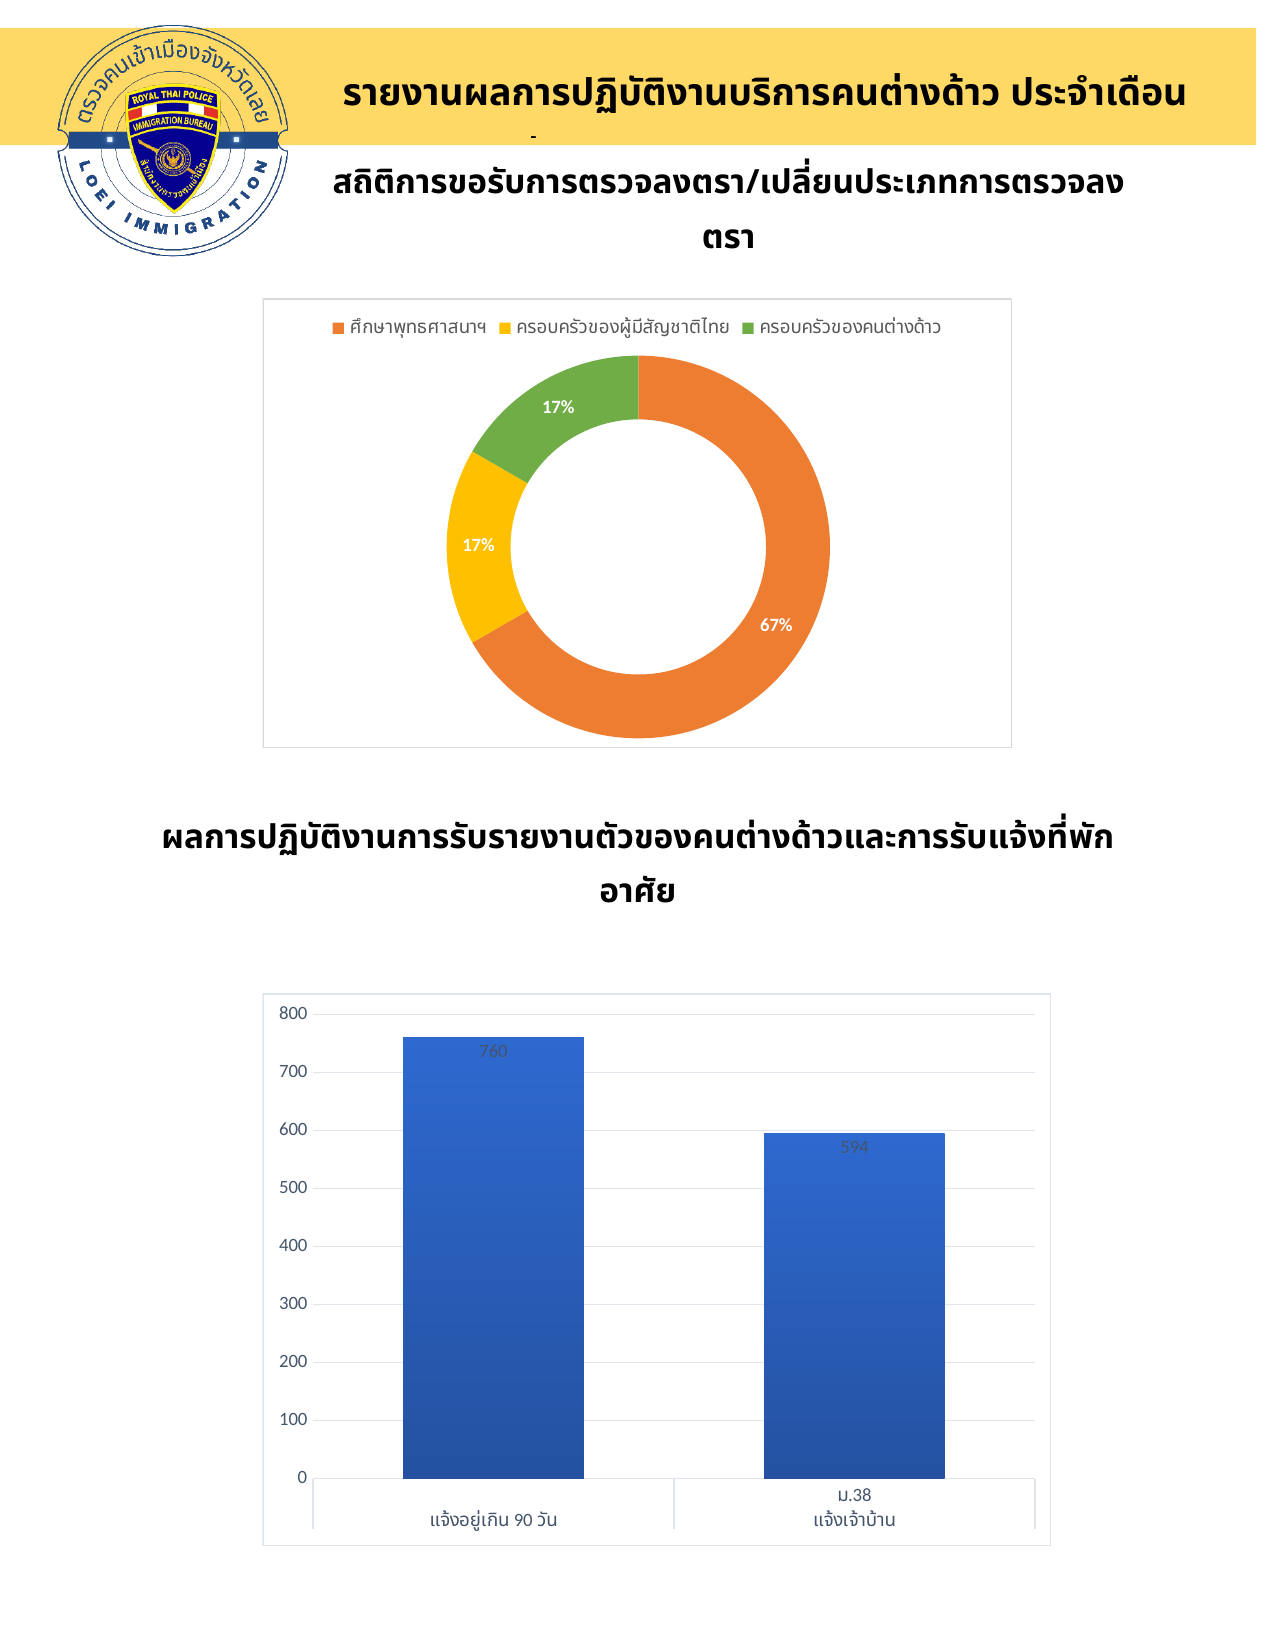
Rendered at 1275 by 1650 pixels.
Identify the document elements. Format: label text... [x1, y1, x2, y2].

text ผลการปฏิบัติงานการรับรายงานตัวของคนต่างด้าวและการรับแจ้งที่พักอาศัย [150, 813, 1125, 918]
text สถิติการขอรับการตรวจลงตรา/เปลี่ยนประเภทการตรวจลงตรา [313, 146, 1125, 263]
picture [8, 0, 313, 305]
